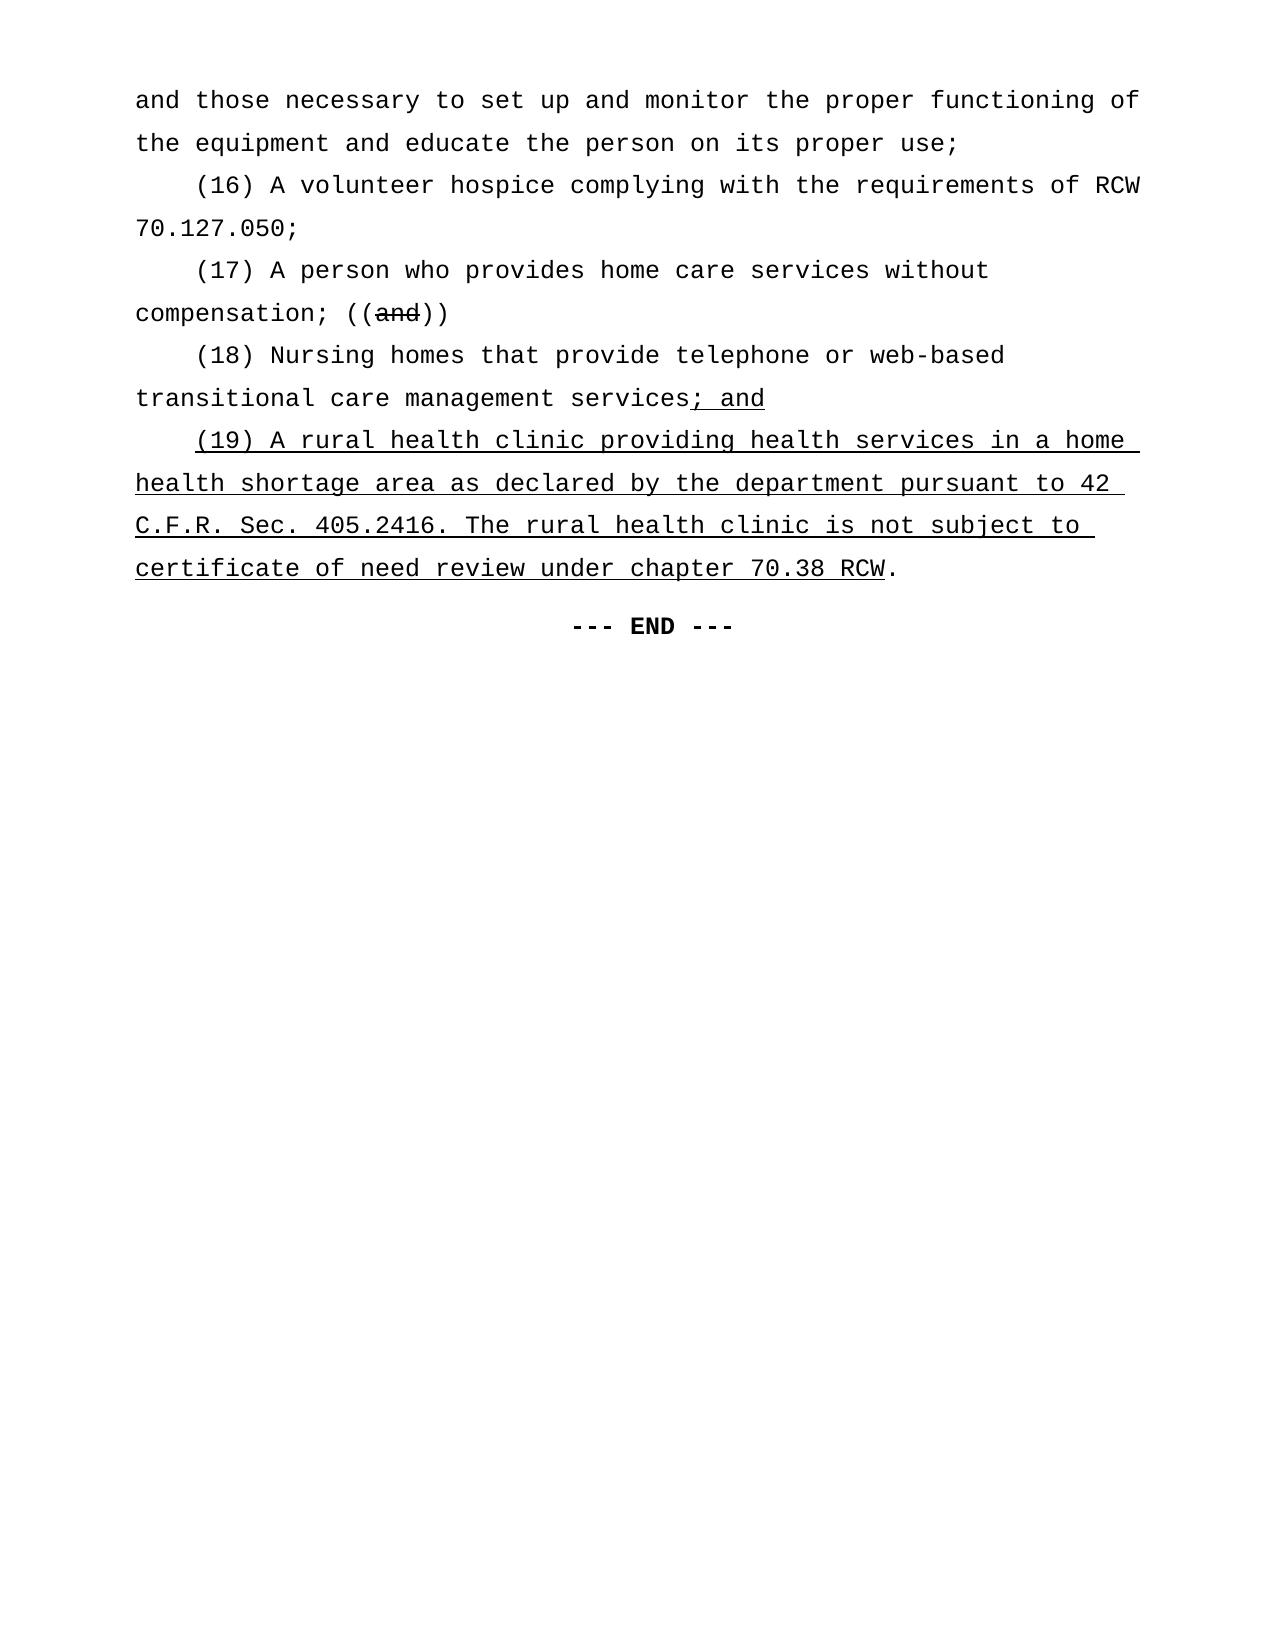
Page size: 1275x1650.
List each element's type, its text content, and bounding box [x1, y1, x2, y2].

text --- END --- [135, 613, 1170, 642]
text (18) Nursing homes that provide telephone or web-based transitional care management services; and [135, 330, 1170, 415]
text (16) A volunteer hospice complying with the requirements of RCW 70.127.050; [135, 160, 1170, 245]
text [135, 75, 1170, 160]
text (19) A rural health clinic providing health services in a home health shortage area as declared by the department pursuant to 42 C.F.R. Sec. 405.2416. The rural health clinic is not subject to certificate of need review under chapter 70.38 RCW. [135, 415, 1170, 585]
text (17) A person who provides home care services without compensation; ((and)) [135, 245, 1170, 330]
